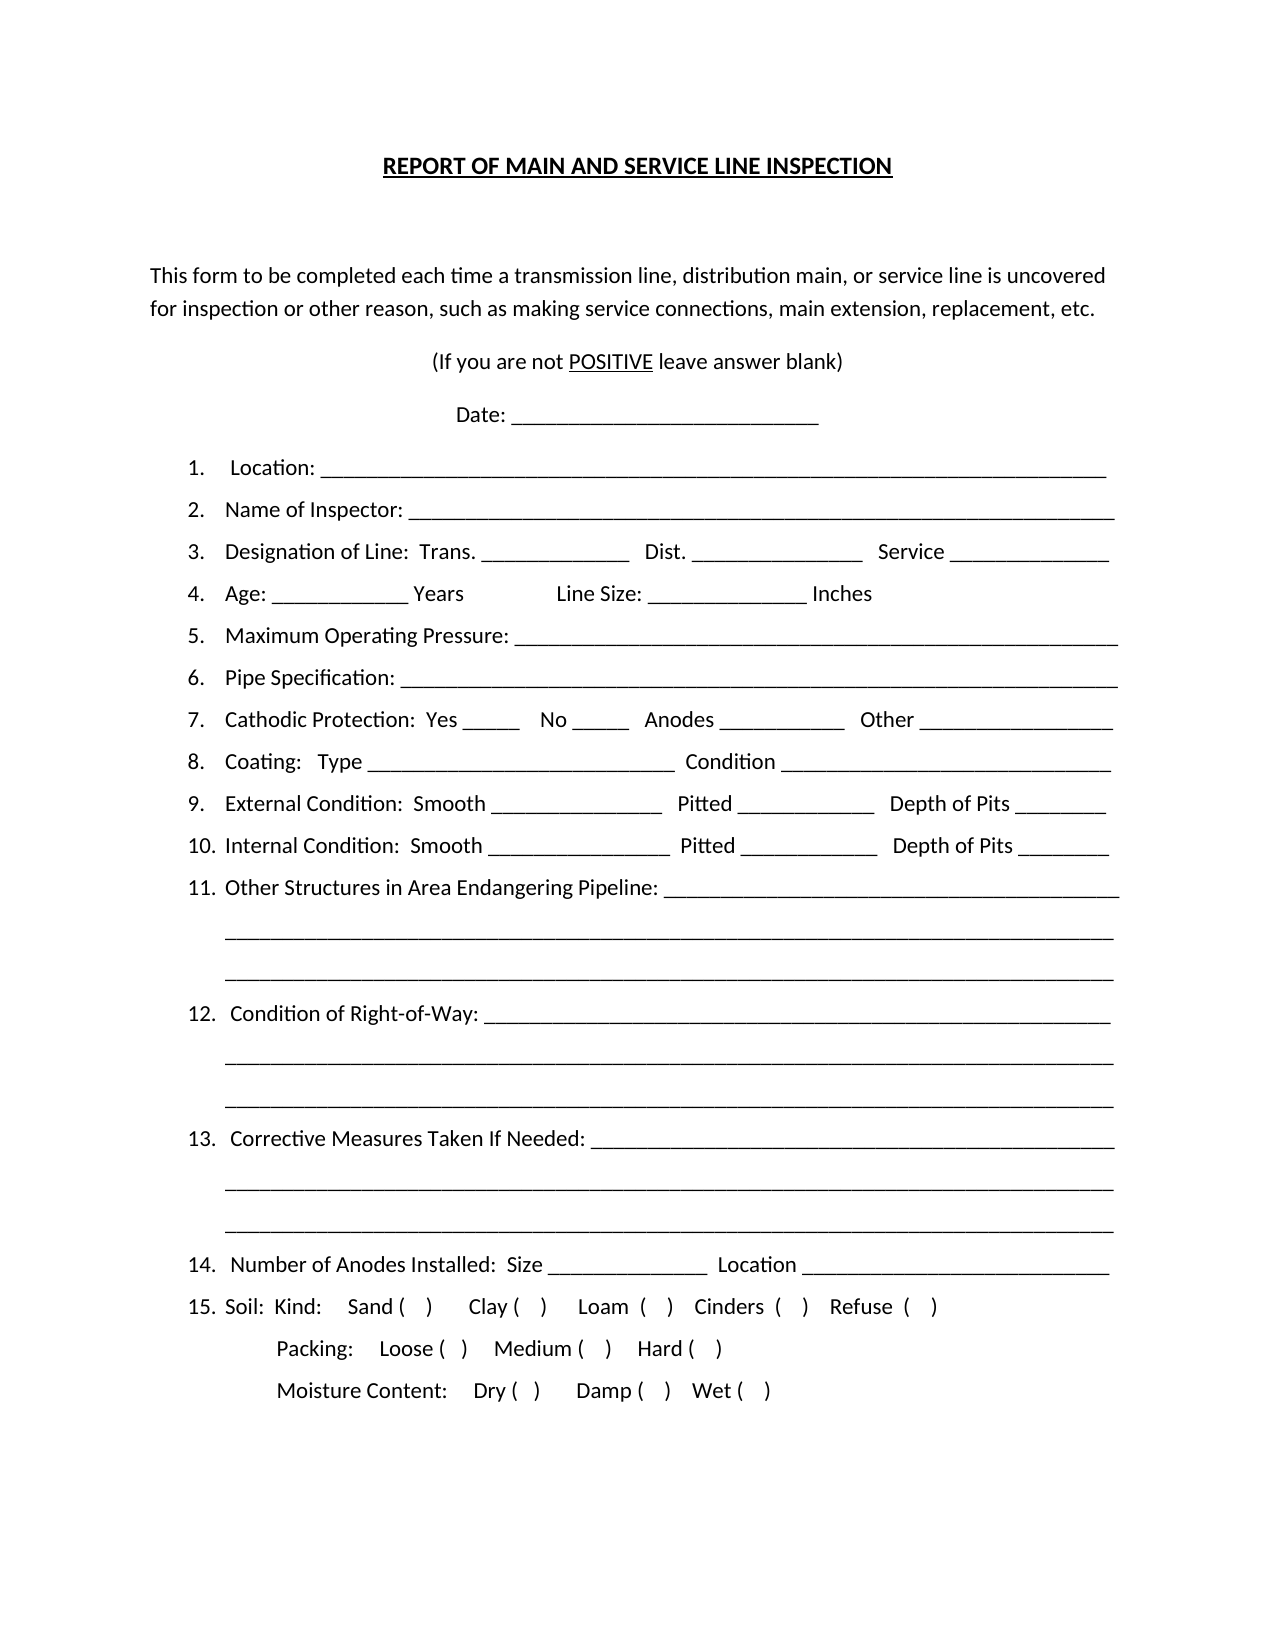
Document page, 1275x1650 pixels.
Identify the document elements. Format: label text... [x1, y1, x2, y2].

list Name of Inspector: ______________________________________________________________ [187, 495, 1125, 523]
list Condition of Right-of-Way: _______________________________________________________ [187, 999, 1125, 1027]
list Designation of Line: Trans. _____________ Dist. _______________ Service ______________ [187, 537, 1125, 565]
text This form to be completed each time a transmission line, distribution main, or service line is uncovered for inspection or other reason, such as making service connections, main extension, replacement, etc. [150, 262, 1125, 322]
list ______________________________________________________________________________ [225, 1208, 1125, 1237]
list Moisture Content: Dry ( ) Damp ( ) Wet ( ) [225, 1376, 1125, 1404]
list Packing: Loose ( ) Medium ( ) Hard ( ) [225, 1334, 1125, 1362]
list ______________________________________________________________________________ [225, 1083, 1125, 1111]
text (If you are not POSITIVE leave answer blank) [150, 347, 1125, 375]
list Internal Condition: Smooth ________________ Pitted ____________ Depth of Pits ________ [187, 831, 1125, 859]
list Pipe Specification: _______________________________________________________________ [187, 663, 1125, 691]
list Location: _____________________________________________________________________ [187, 453, 1125, 481]
list Coating: Type ___________________________ Condition _____________________________ [187, 747, 1125, 775]
list ______________________________________________________________________________ [225, 1041, 1125, 1069]
list Maximum Operating Pressure: _____________________________________________________ [187, 621, 1125, 649]
list ______________________________________________________________________________ [225, 1167, 1125, 1194]
list External Condition: Smooth _______________ Pitted ____________ Depth of Pits ________ [187, 789, 1125, 817]
list Corrective Measures Taken If Needed: ______________________________________________ [187, 1124, 1125, 1153]
list Soil: Kind: Sand ( ) Clay ( ) Loam ( ) Cinders ( ) Refuse ( ) [187, 1292, 1125, 1321]
text REPORT OF MAIN AND SERVICE LINE INSPECTION [150, 150, 1125, 181]
list ____________________________________________________________________________________________________________________________________________________________ [225, 915, 1125, 985]
list Age: ____________ Years Line Size: ______________ Inches [187, 579, 1125, 607]
list Other Structures in Area Endangering Pipeline: ________________________________________ [187, 873, 1125, 901]
list Cathodic Protection: Yes _____ No _____ Anodes ___________ Other _________________ [187, 705, 1125, 733]
list Number of Anodes Installed: Size ______________ Location ___________________________ [187, 1251, 1125, 1278]
text Date: ___________________________ [150, 400, 1125, 428]
